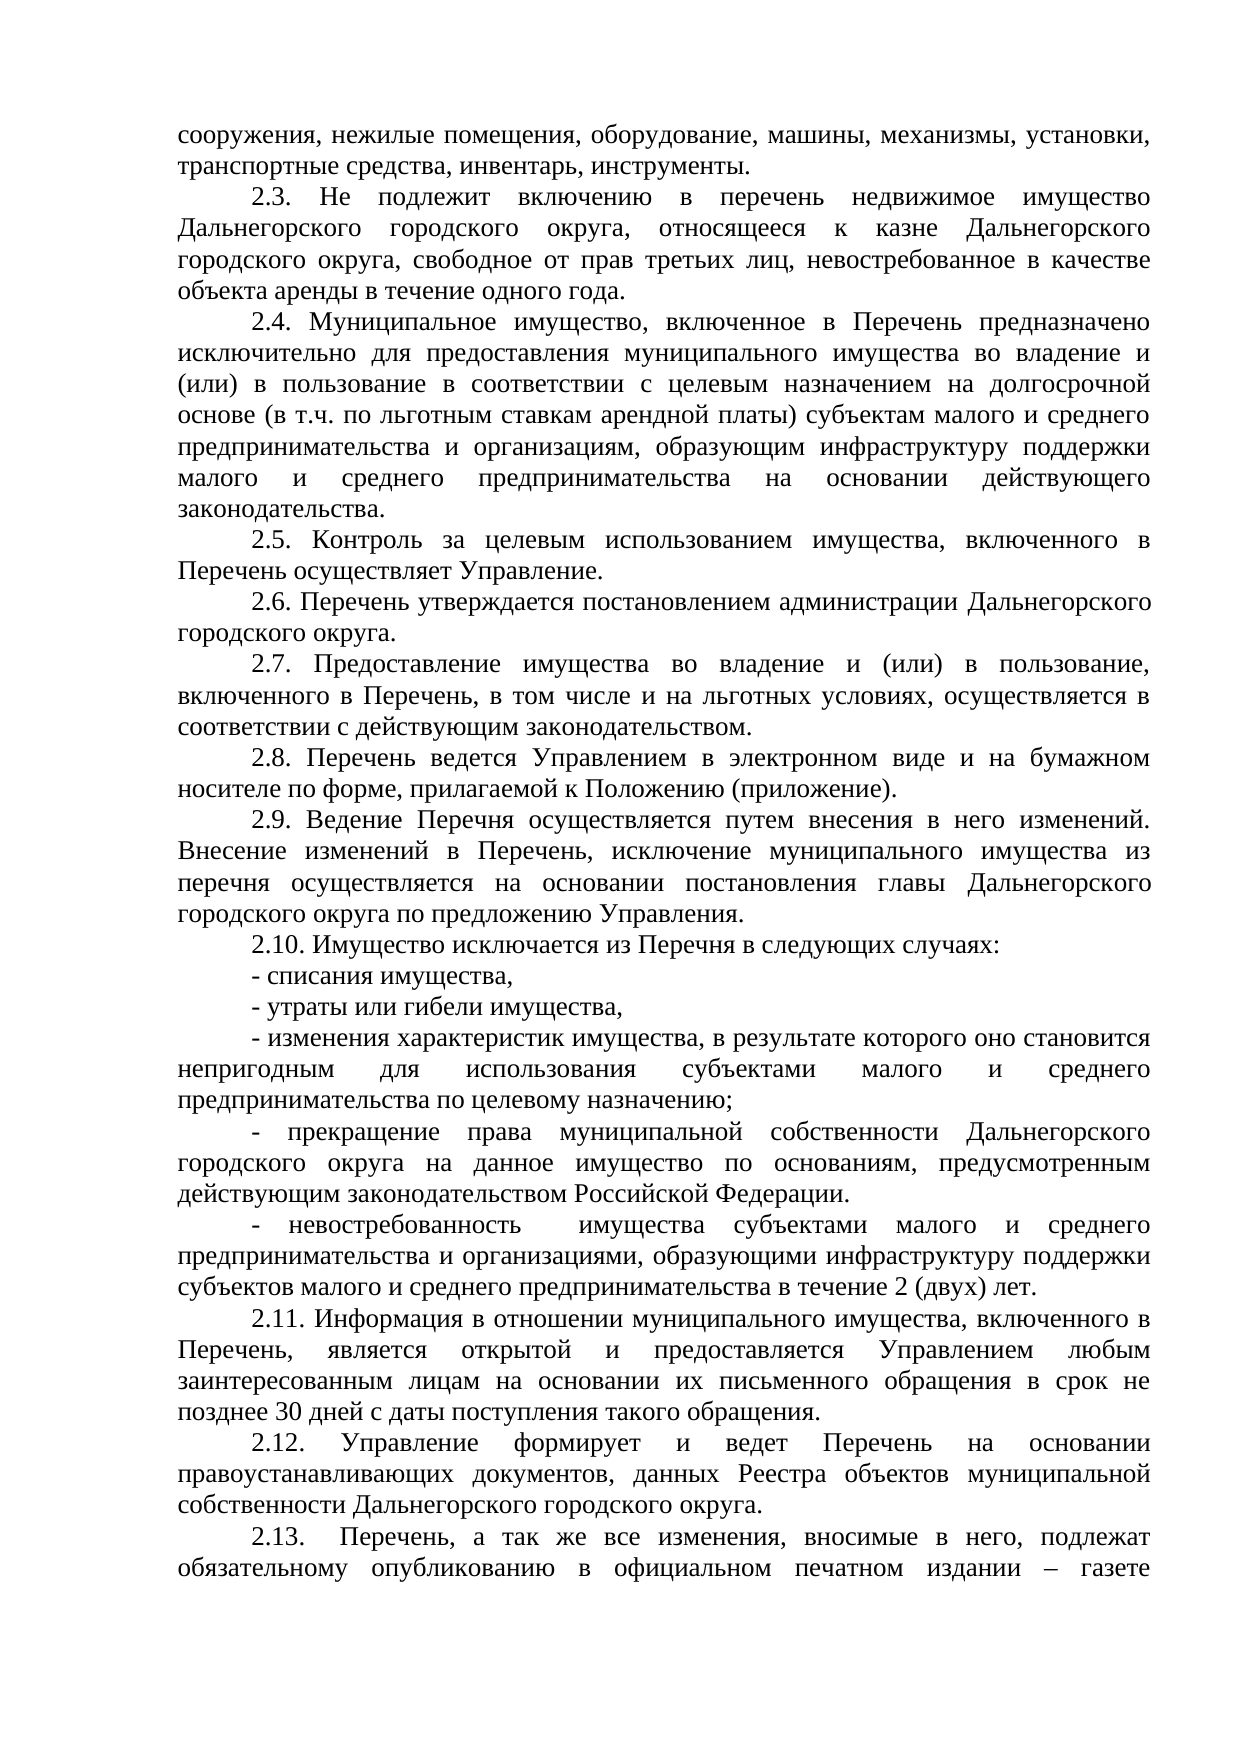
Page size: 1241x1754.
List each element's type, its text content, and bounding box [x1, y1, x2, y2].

text 2.4. Муниципальное имущество, включенное в Перечень предназначено исключительно для предоставления муниципального имущества во владение и (или) в пользование в соответствии с целевым назначением на долгосрочной основе (в т.ч. по льготным ставкам арендной платы) субъектам малого и среднего предпринимательства и организациям, образующим инфраструктуру поддержки малого и среднего предпринимательства на основании действующего законодательства. [177, 305, 1152, 523]
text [177, 1520, 1152, 1582]
text 2.7. Предоставление имущества во владение и (или) в пользование, включенного в Перечень, в том числе и на льготных условиях, осуществляется в соответствии с действующим законодательством. [177, 648, 1152, 741]
text 2.5. Контроль за целевым использованием имущества, включенного в Перечень осуществляет Управление. [177, 523, 1152, 585]
text 2.3. Не подлежит включению в перечень недвижимое имущество Дальнегорского городского округа, относящееся к казне Дальнегорского городского округа, свободное от прав третьих лиц, невостребованное в качестве объекта аренды в течение одного года. [177, 180, 1152, 305]
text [177, 118, 1152, 180]
text 2.8. Перечень ведется Управлением в электронном виде и на бумажном носителе по форме, прилагаемой к Положению (приложение). [177, 741, 1152, 803]
text 2.11. Информация в отношении муниципального имущества, включенного в Перечень, является открытой и предоставляется Управлением любым заинтересованным лицам на основании их письменного обращения в срок не позднее 30 дней с даты поступления такого обращения. [177, 1302, 1152, 1426]
text 2.6. Перечень утверждается постановлением администрации Дальнегорского городского округа. [177, 585, 1152, 648]
text 2.12. Управление формирует и ведет Перечень на основании правоустанавливающих документов, данных Реестра объектов муниципальной собственности Дальнегорского городского округа. [177, 1426, 1152, 1520]
text - утраты или гибели имущества, [177, 990, 1152, 1021]
text - изменения характеристик имущества, в результате которого оно становится непригодным для использования субъектами малого и среднего предпринимательства по целевому назначению; [177, 1021, 1152, 1115]
text 2.9. Ведение Перечня осуществляется путем внесения в него изменений. Внесение изменений в Перечень, исключение муниципального имущества из перечня осуществляется на основании постановления главы Дальнегорского городского округа по предложению Управления. [177, 803, 1152, 928]
text 2.10. Имущество исключается из Перечня в следующих случаях: [177, 928, 1152, 959]
text - невостребованность имущества субъектами малого и среднего предпринимательства и организациями, образующими инфраструктуру поддержки субъектов малого и среднего предпринимательства в течение 2 (двух) лет. [177, 1208, 1152, 1302]
text - списания имущества, [177, 959, 1152, 990]
text - прекращение права муниципальной собственности Дальнегорского городского округа на данное имущество по основаниям, предусмотренным действующим законодательством Российской Федерации. [177, 1115, 1152, 1208]
